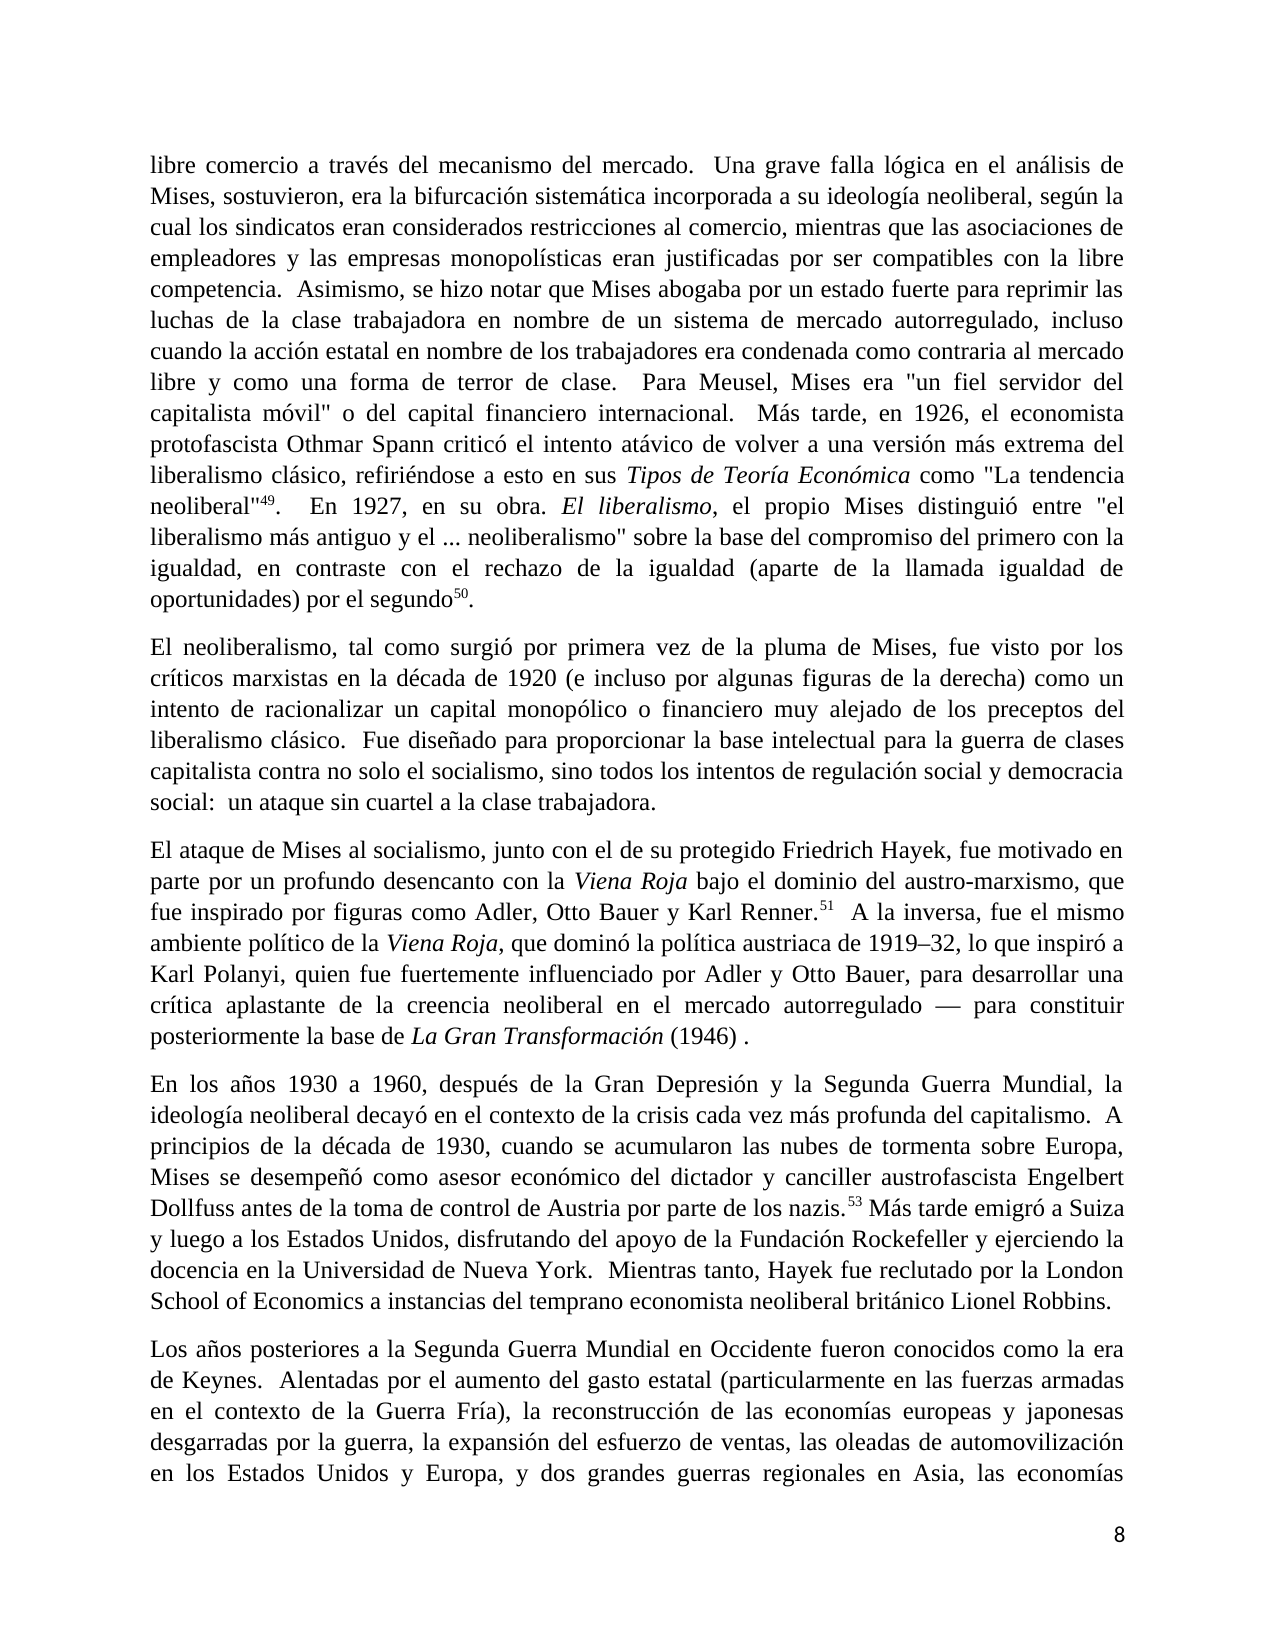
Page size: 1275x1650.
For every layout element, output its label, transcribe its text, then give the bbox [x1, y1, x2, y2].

text El ataque de Mises al socialismo, junto con el de su protegido Friedrich Hayek, fue motivado en parte por un profundo desencanto con la Viena Roja bajo el dominio del austro-marxismo, que fue inspirado por figuras como Adler, Otto Bauer y Karl Renner.51 A la inversa, fue el mismo ambiente político de la Viena Roja, que dominó la política austriaca de 1919–32, lo que inspiró a Karl Polanyi, quien fue fuertemente influenciado por Adler y Otto Bauer, para desarrollar una crítica aplastante de la creencia neoliberal en el mercado autorregulado — para constituir posteriormente la base de La Gran Transformación (1946) . [150, 835, 1125, 1050]
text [150, 150, 1125, 613]
text El neoliberalismo, tal como surgió por primera vez de la pluma de Mises, fue visto por los críticos marxistas en la década de 1920 (e incluso por algunas figuras de la derecha) como un intento de racionalizar un capital monopólico o financiero muy alejado de los preceptos del liberalismo clásico. Fue diseñado para proporcionar la base intelectual para la guerra de clases capitalista contra no solo el socialismo, sino todos los intentos de regulación social y democracia social: un ataque sin cuartel a la clase trabajadora. [150, 632, 1125, 816]
text En los años 1930 a 1960, después de la Gran Depresión y la Segunda Guerra Mundial, la ideología neoliberal decayó en el contexto de la crisis cada vez más profunda del capitalismo. A principios de la década de 1930, cuando se acumularon las nubes de tormenta sobre Europa, Mises se desempeñó como asesor económico del dictador y canciller austrofascista Engelbert Dollfuss antes de la toma de control de Austria por parte de los nazis.53 Más tarde emigró a Suiza y luego a los Estados Unidos, disfrutando del apoyo de la Fundación Rockefeller y ejerciendo la docencia en la Universidad de Nueva York. Mientras tanto, Hayek fue reclutado por la London School of Economics a instancias del temprano economista neoliberal británico Lionel Robbins. [150, 1069, 1125, 1315]
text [150, 1334, 1125, 1487]
